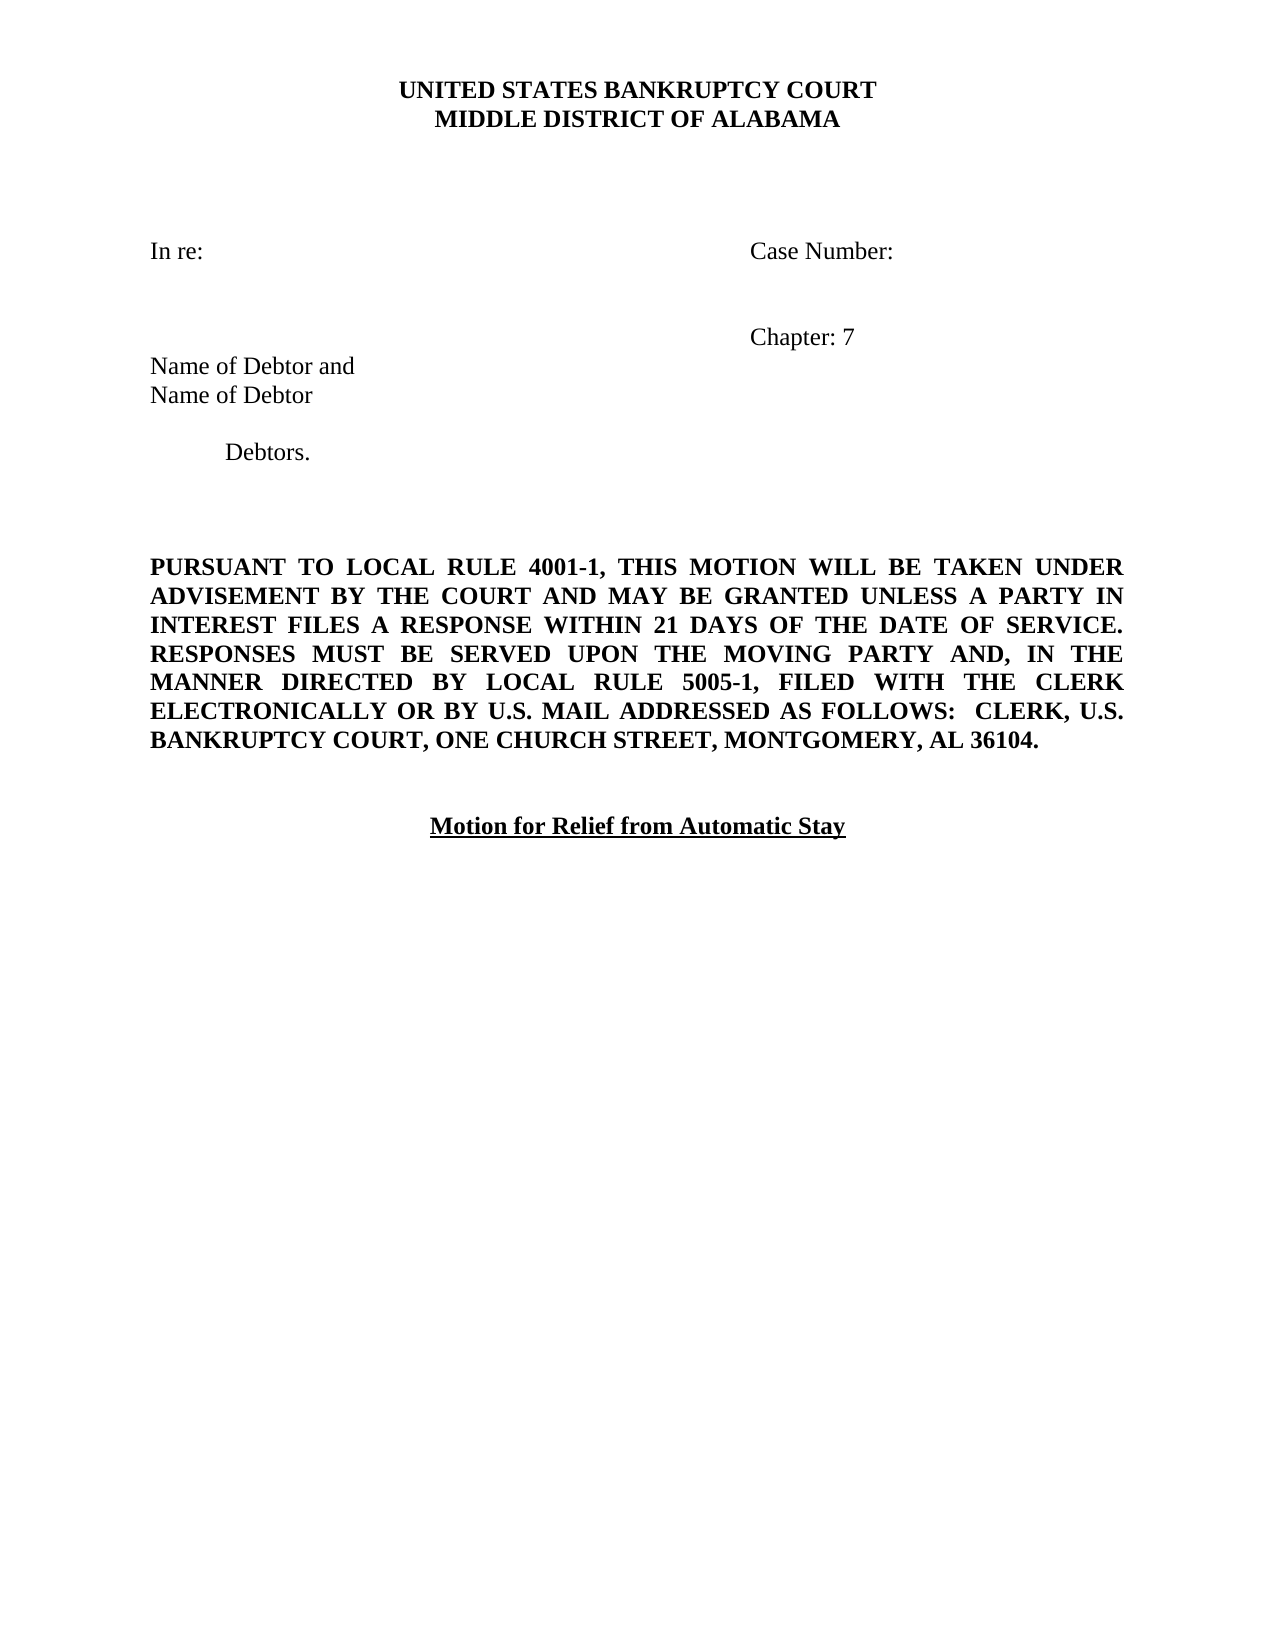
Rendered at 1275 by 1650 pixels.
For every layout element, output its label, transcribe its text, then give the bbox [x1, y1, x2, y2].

text Debtors. [150, 437, 1125, 466]
text Name of Debtor and [150, 351, 1125, 380]
text Motion for Relief from Automatic Stay [150, 811, 1125, 840]
text In re: Case Number: [150, 236, 1125, 265]
text Chapter: 7 [150, 322, 1125, 351]
text Pursuant to local rule 4001-1, this motion will be taken under advisement by the court and may be granted unless a party in interest files a response within 21 days of the date of service. Responses must be served upon the moving party and, in the manner directed by local rule 5005-1, filed with the clerk electronically or by U.S. mail addressed as follows: Clerk, U.S. Bankruptcy Court, One Church Street, Montgomery, AL 36104. [150, 552, 1125, 754]
text Name of Debtor [150, 380, 1125, 409]
